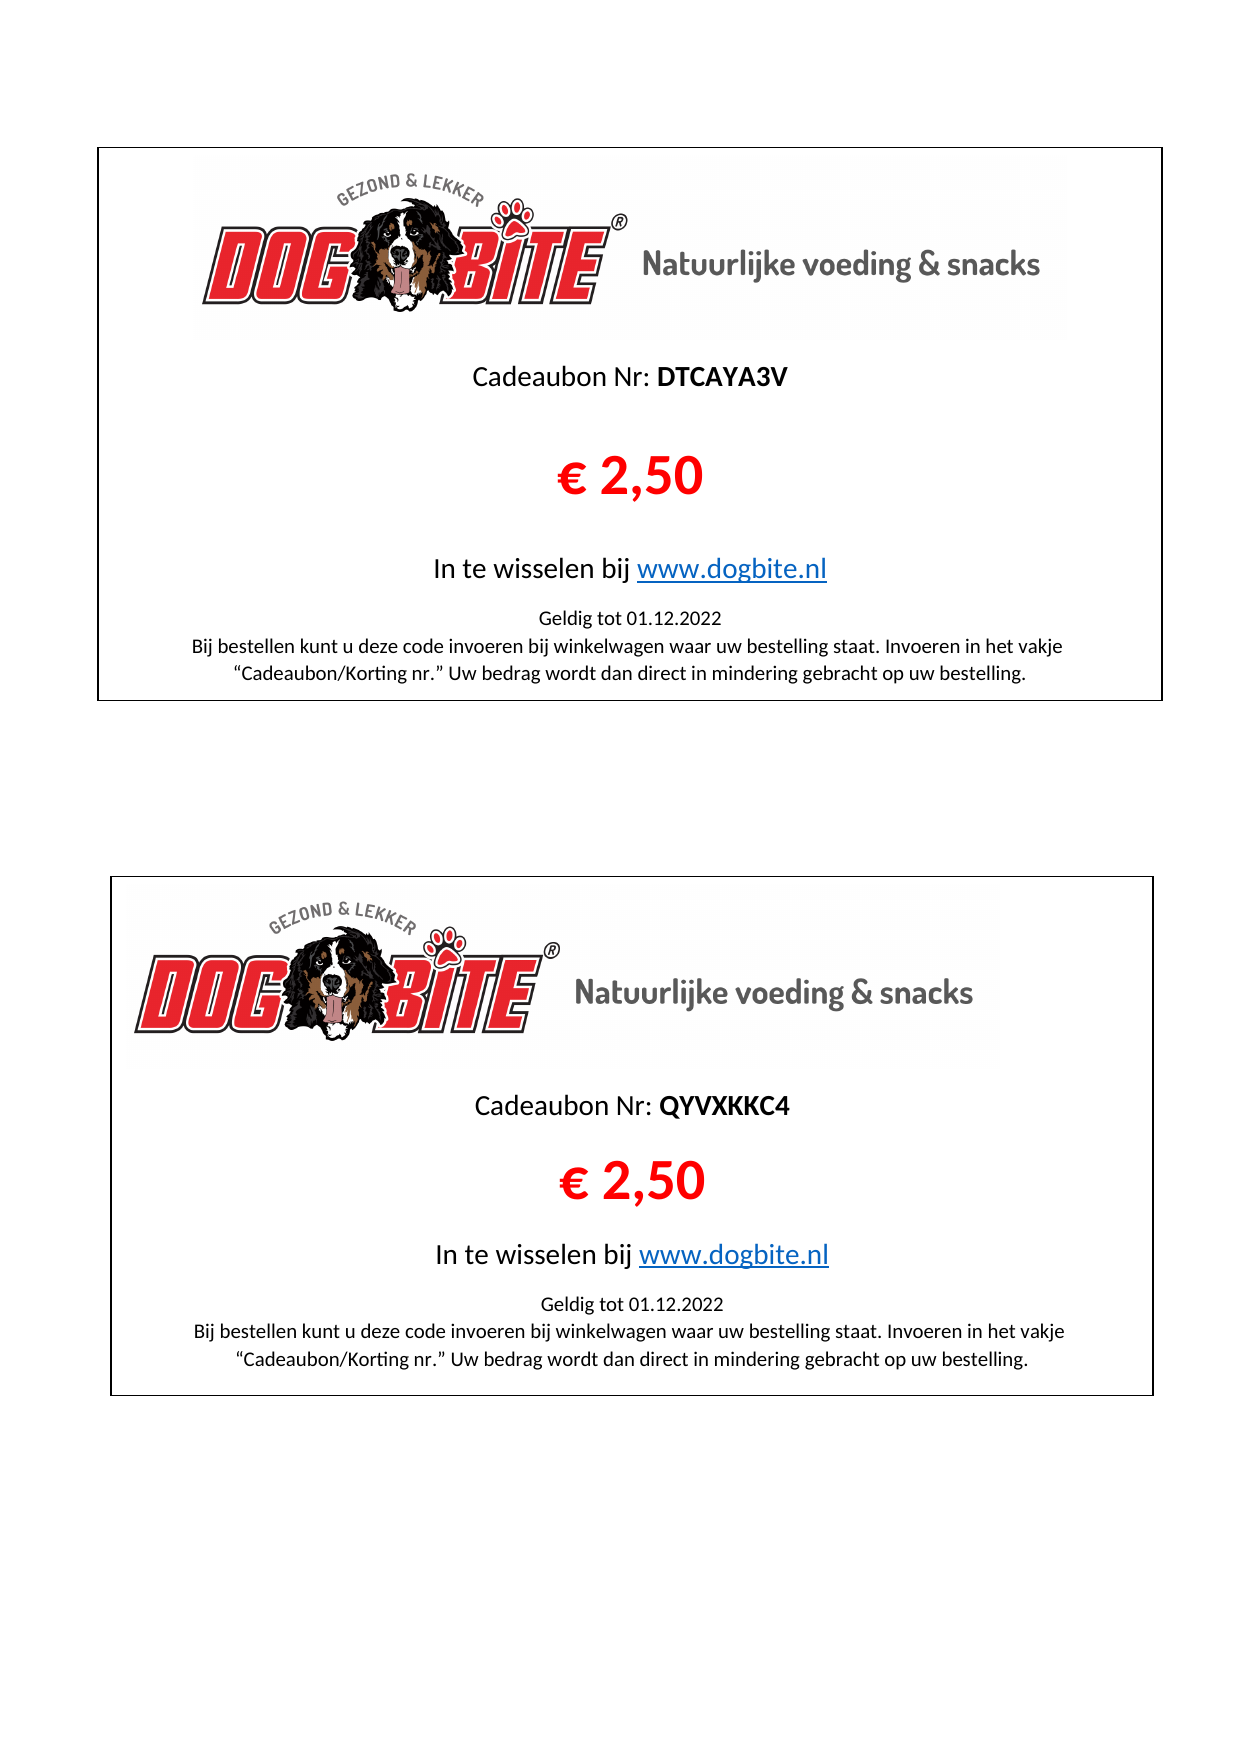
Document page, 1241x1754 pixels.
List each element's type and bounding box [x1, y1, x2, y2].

picture [126, 884, 1000, 1069]
picture [193, 155, 1067, 340]
